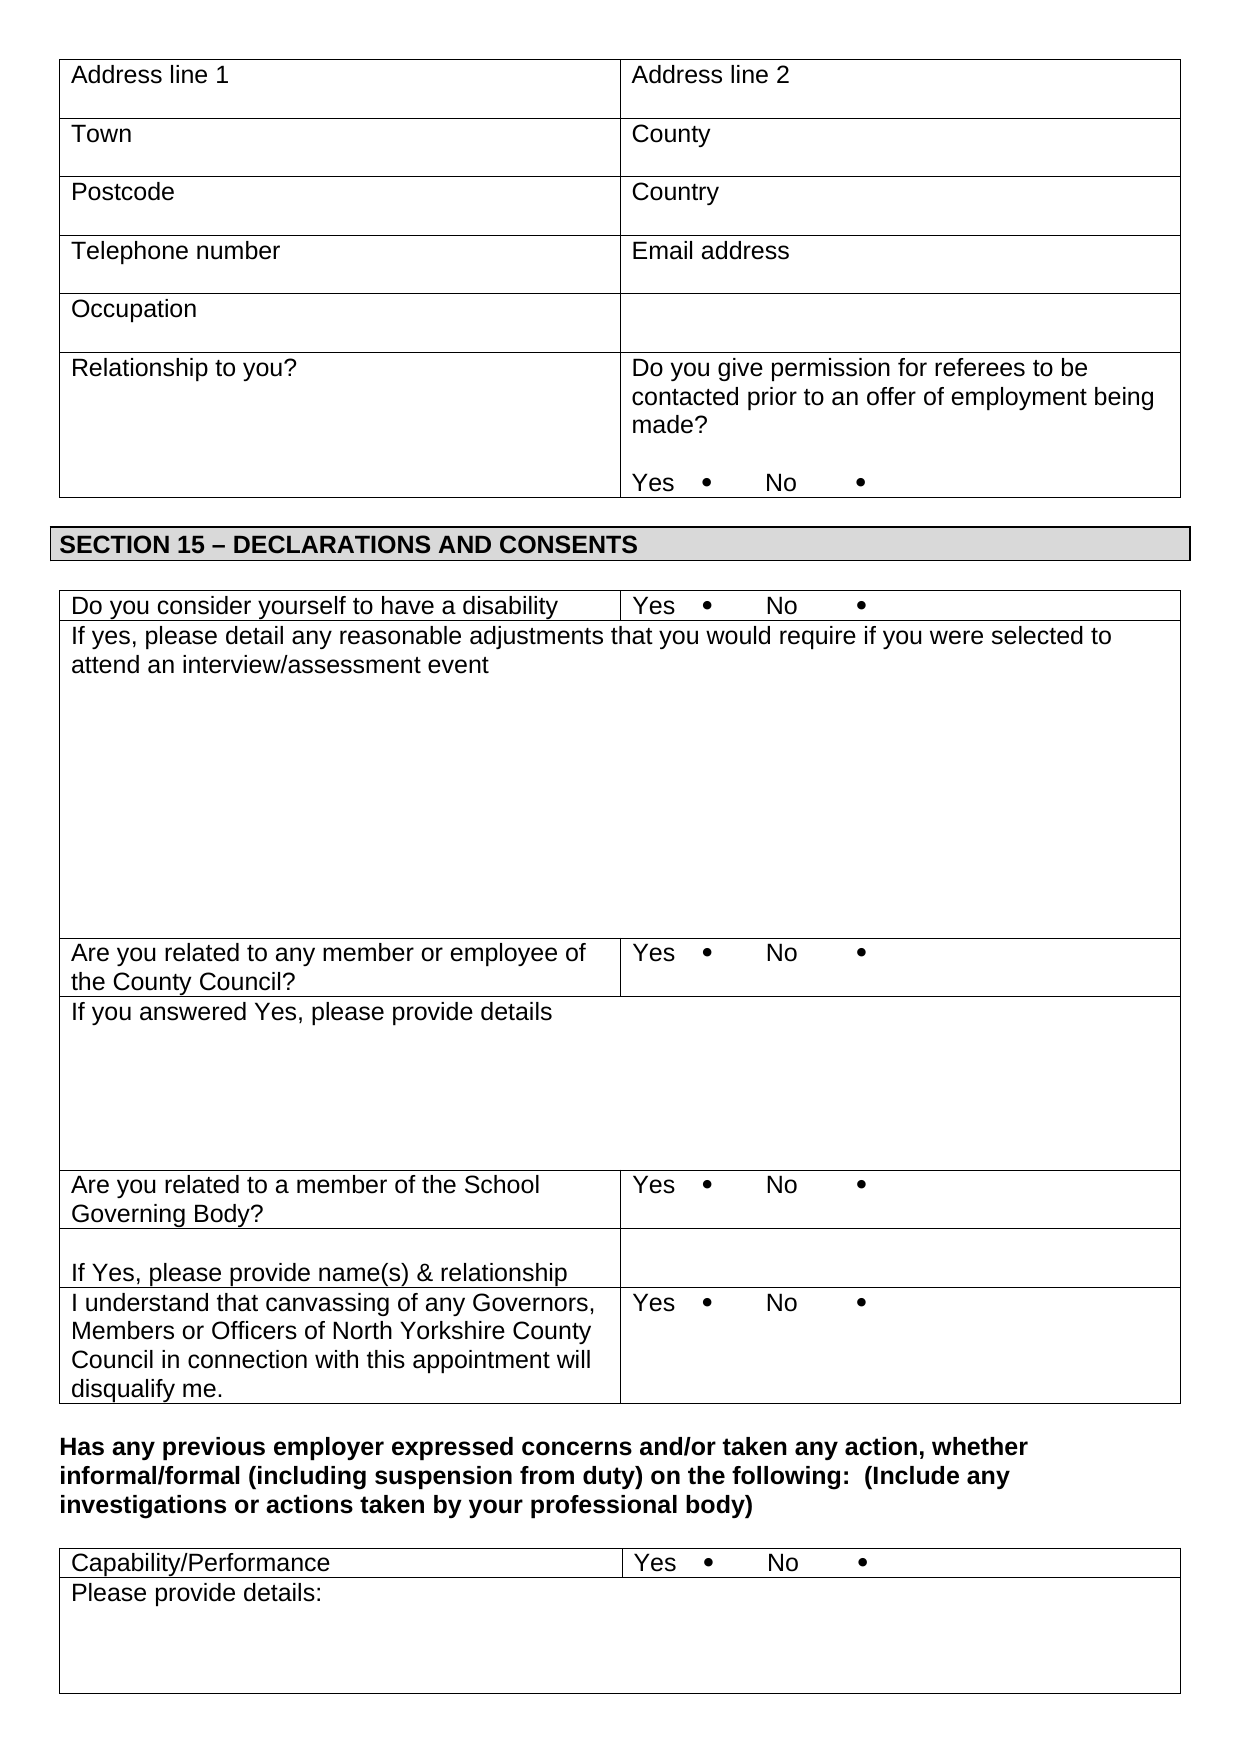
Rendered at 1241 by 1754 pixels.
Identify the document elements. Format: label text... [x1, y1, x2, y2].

table_header Yes No [623, 1549, 1180, 1577]
table_cell Do you give permission for referees to be contacted prior to an offer of employment being made? Yes No [621, 353, 1180, 497]
text SECTION 15 – DECLARATIONS AND CONSENTS [51, 528, 1189, 560]
table_cell Country [621, 177, 1180, 235]
table_cell Yes No [621, 1171, 1180, 1228]
text Has any previous employer expressed concerns and/or taken any action, whether informal/formal (including suspension from duty) on the following: (Include any investigations or actions taken by your professional body) [59, 1432, 1181, 1519]
table_cell Are you related to any member or employee of the County Council? [60, 939, 620, 996]
table_cell Yes No [621, 939, 1180, 996]
table_cell Email address [621, 236, 1180, 293]
table_header Do you consider yourself to have a disability [60, 591, 620, 620]
table_cell Address line 2 [621, 60, 1180, 118]
table_cell Relationship to you? [60, 353, 620, 497]
table_cell I understand that canvassing of any Governors, Members or Officers of North Yorkshire County Council in connection with this appointment will disqualify me. [60, 1288, 620, 1403]
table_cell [60, 1578, 1180, 1693]
table_cell County [621, 119, 1180, 176]
table_cell Town [60, 119, 620, 176]
table_cell Yes No [621, 1288, 1180, 1403]
table_cell Telephone number [60, 236, 620, 293]
table_cell [621, 294, 1180, 352]
table_cell Postcode [60, 177, 620, 235]
table_cell [621, 1229, 1180, 1287]
table_cell Address line 1 [60, 60, 620, 118]
table_cell Are you related to a member of the School Governing Body? [60, 1171, 620, 1228]
table_cell If yes, please detail any reasonable adjustments that you would require if you were selected to attend an interview/assessment event [60, 621, 1180, 937]
table_cell If Yes, please provide name(s) & relationship [60, 1229, 620, 1287]
table_cell Occupation [60, 294, 620, 352]
table_header Yes No [621, 591, 1180, 620]
table_header Capability/Performance [60, 1549, 622, 1577]
table_cell If you answered Yes, please provide details [60, 997, 1180, 1169]
